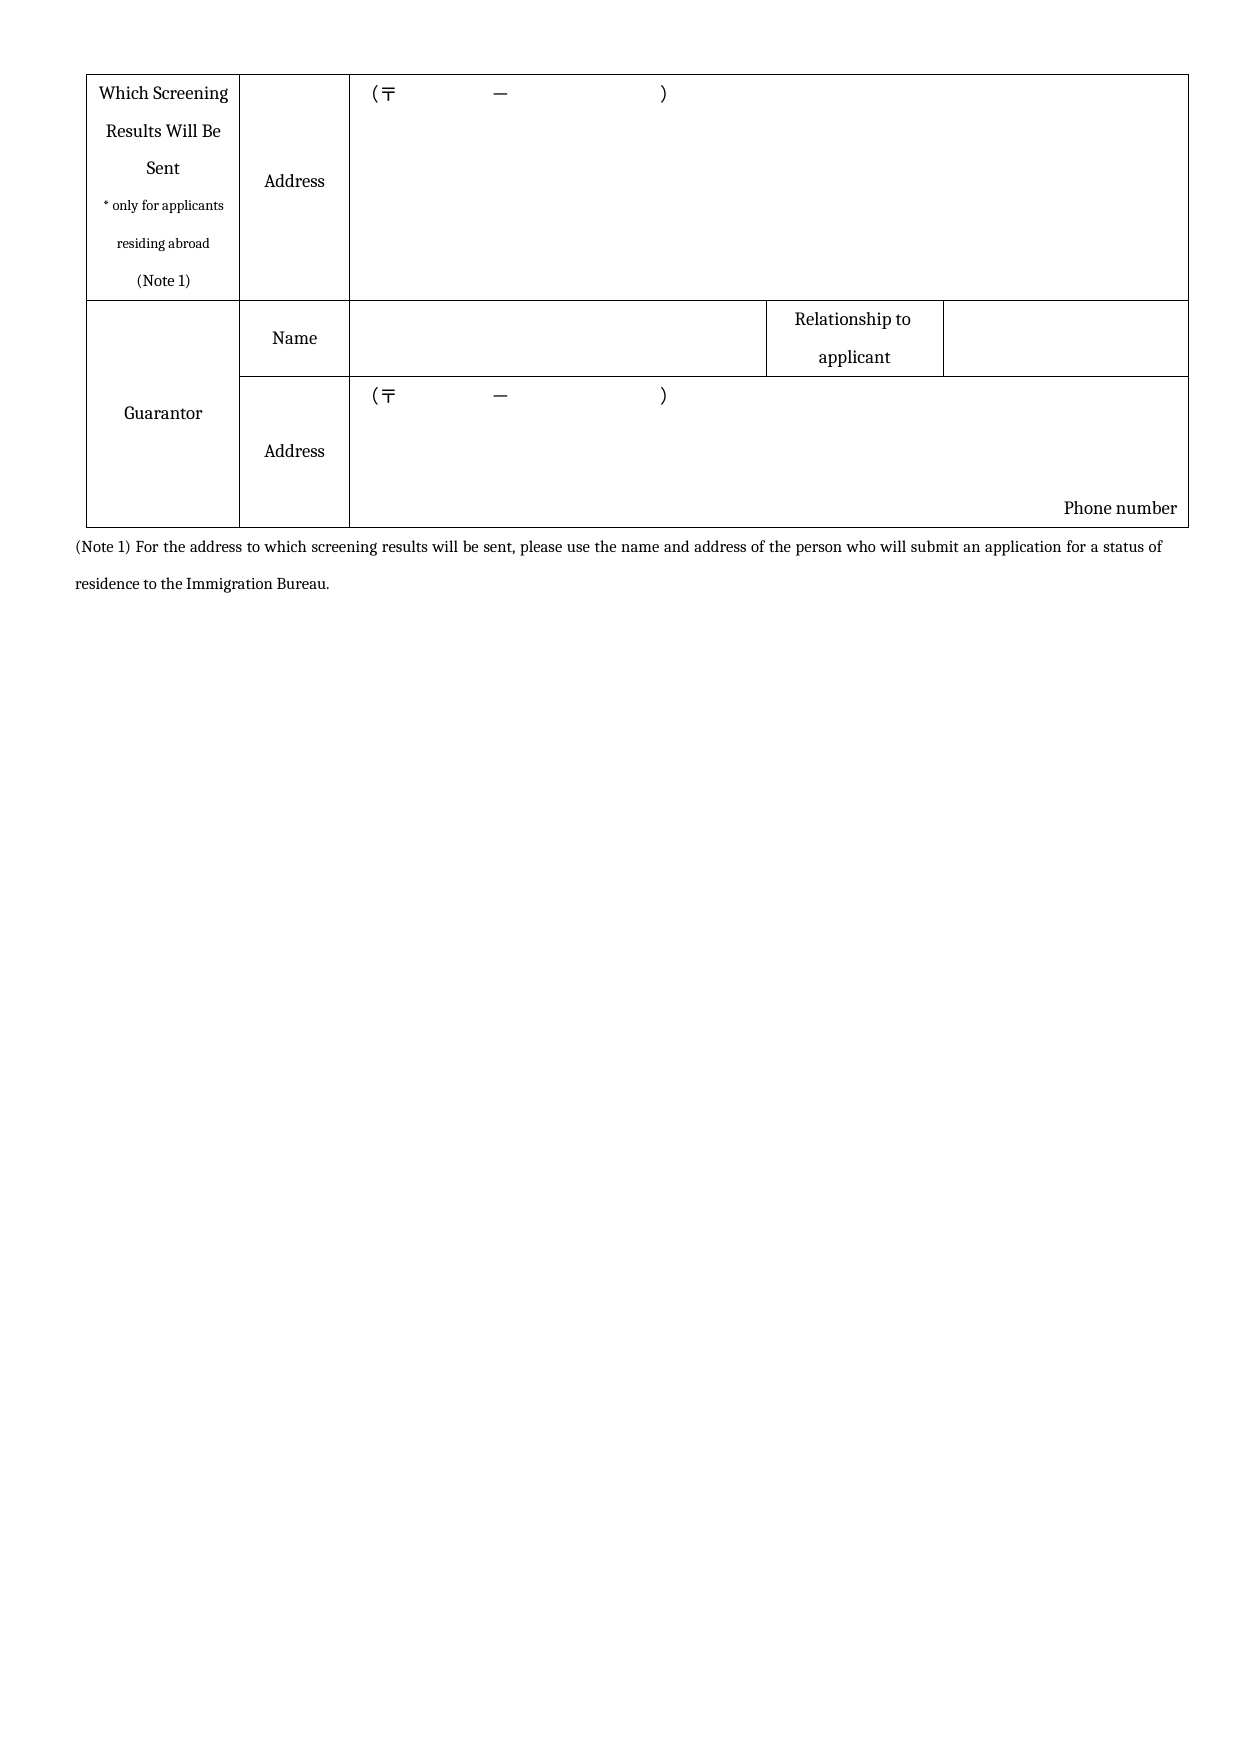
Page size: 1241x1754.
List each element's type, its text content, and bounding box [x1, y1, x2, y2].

table_cell Address [240, 377, 349, 527]
table_cell [350, 301, 766, 376]
table_cell Relationship to applicant [767, 301, 943, 376]
table_cell Address [240, 75, 349, 300]
table_cell （〒 － ） [350, 75, 1188, 300]
text (Note 1) For the address to which screening results will be sent, please use the name and address of the person who will submit an application for a status of residence to the Immigration Bureau. [75, 528, 1165, 603]
table_cell Name [240, 301, 349, 376]
table_cell [944, 301, 1188, 376]
table_cell Guarantor [87, 301, 239, 527]
table_cell （〒 － ） Phone number [350, 377, 1188, 527]
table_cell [87, 75, 239, 300]
